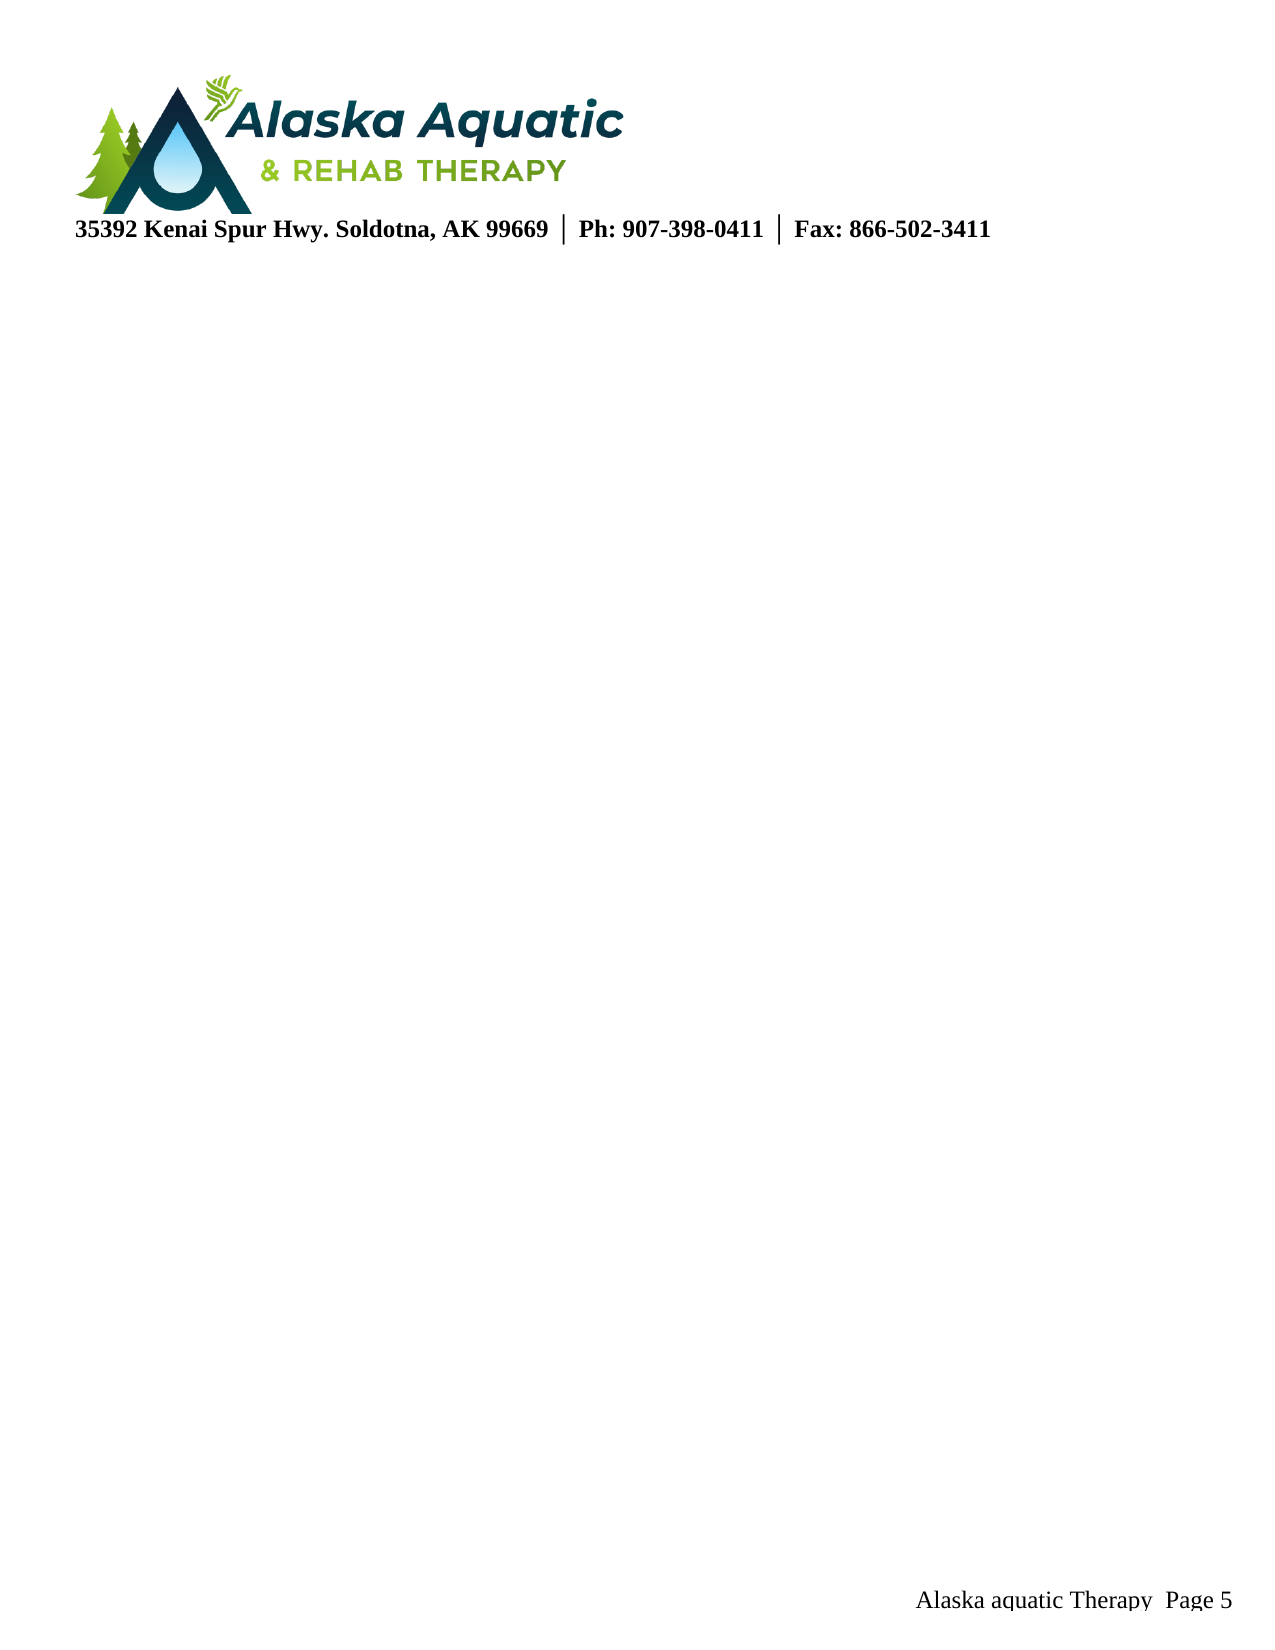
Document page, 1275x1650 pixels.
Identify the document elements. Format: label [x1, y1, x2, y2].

picture [75, 75, 624, 214]
